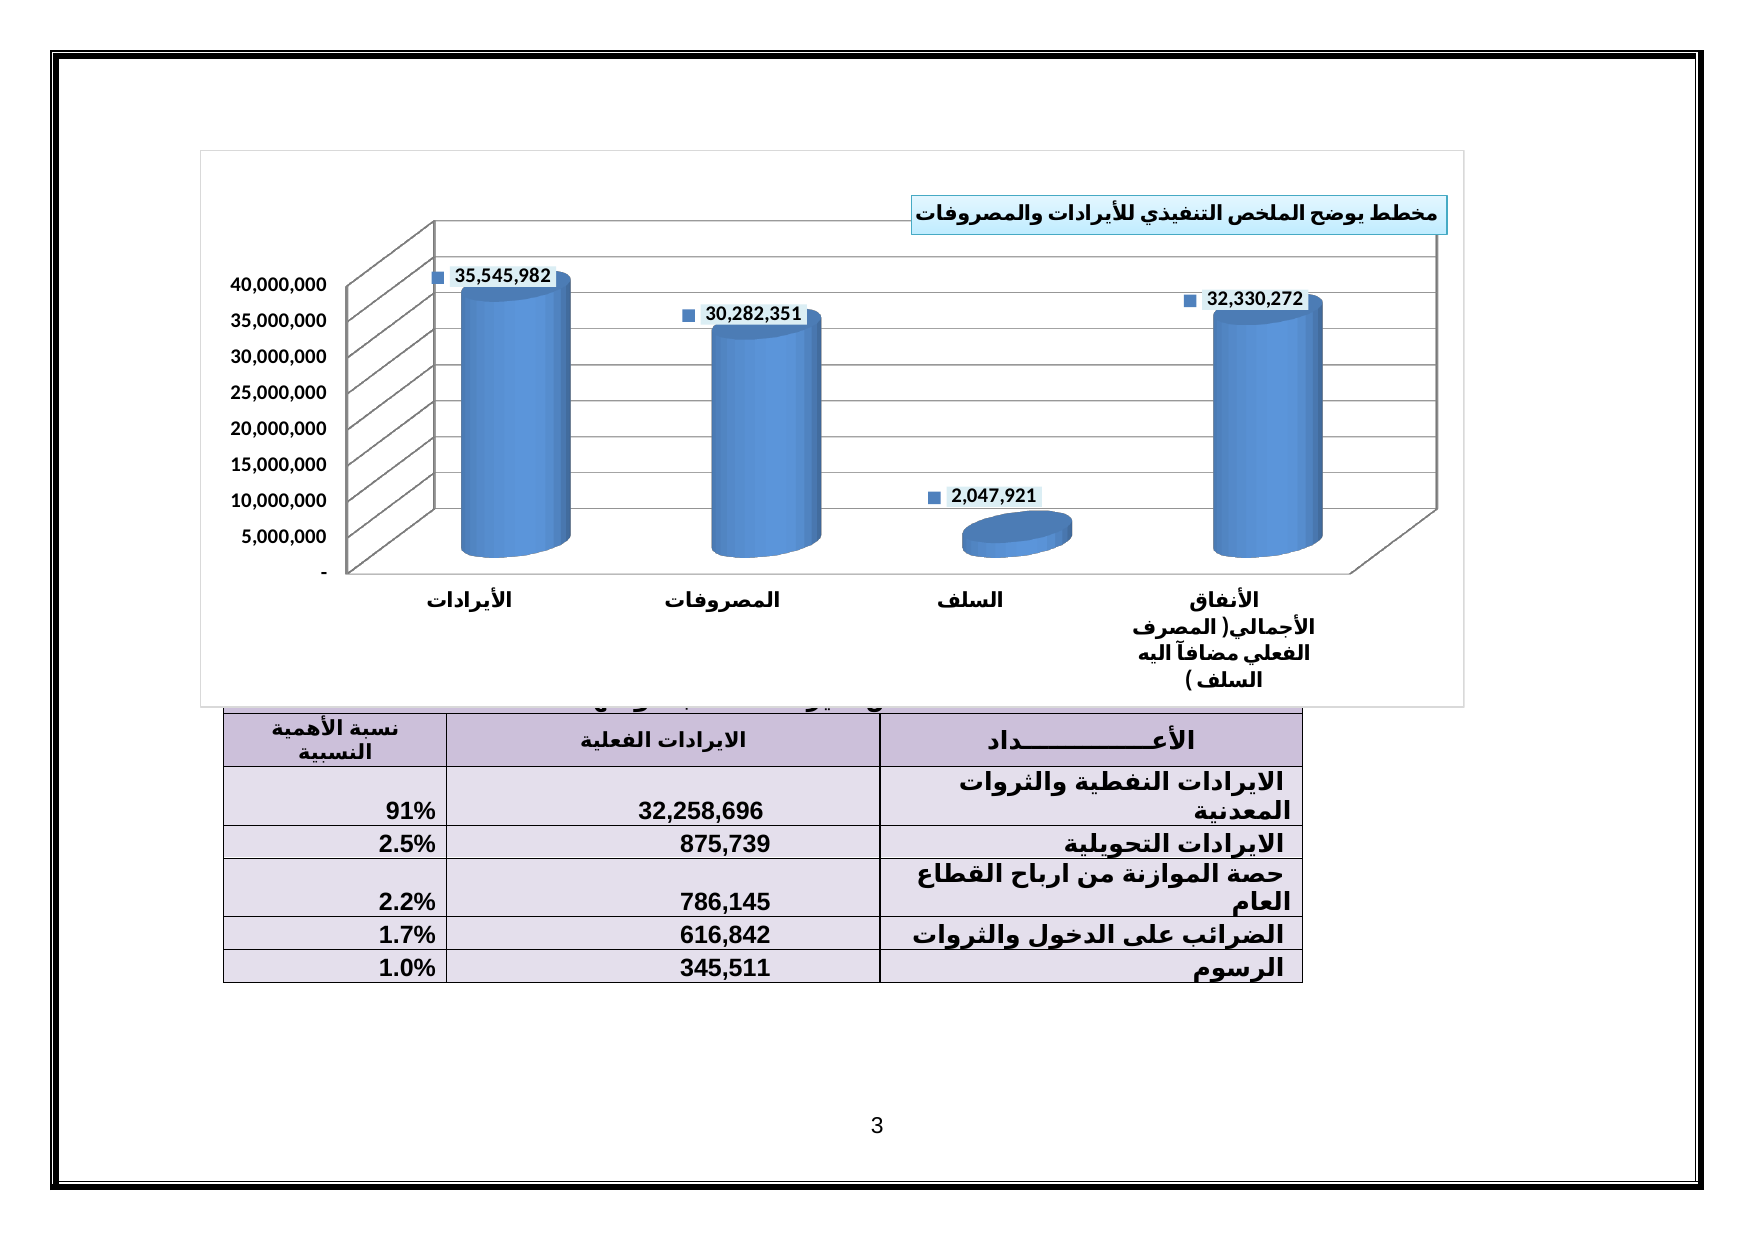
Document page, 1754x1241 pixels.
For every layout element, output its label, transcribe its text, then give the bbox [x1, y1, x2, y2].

table_cell 786,145 [447, 859, 879, 916]
table_cell حصة الموازنة من ارباح القطاع العام [881, 859, 1302, 916]
table_cell 1.7% [224, 917, 446, 949]
table_cell 32,258,696 [447, 767, 879, 825]
table_cell 875,739 [447, 826, 879, 857]
table_cell الايرادات التحويلية [881, 826, 1302, 857]
table_cell الايرادات الفعلية [447, 714, 879, 766]
table_cell 91% [224, 767, 446, 825]
table_cell 345,511 [447, 950, 879, 982]
table_cell 616,842 [447, 917, 879, 949]
table_cell الايرادات النفطية والثروات المعدنية [881, 767, 1302, 825]
table_cell 1.0% [224, 950, 446, 982]
table_cell الضرائب على الدخول والثروات [881, 917, 1302, 949]
table_cell نسبة الأهمية النسبية [224, 714, 446, 766]
table_cell 2.2% [224, 859, 446, 916]
table_cell 2.5% [224, 826, 446, 857]
table_cell الرسوم [881, 950, 1302, 982]
table_cell الأعـــــــــــــــداد [881, 714, 1302, 766]
